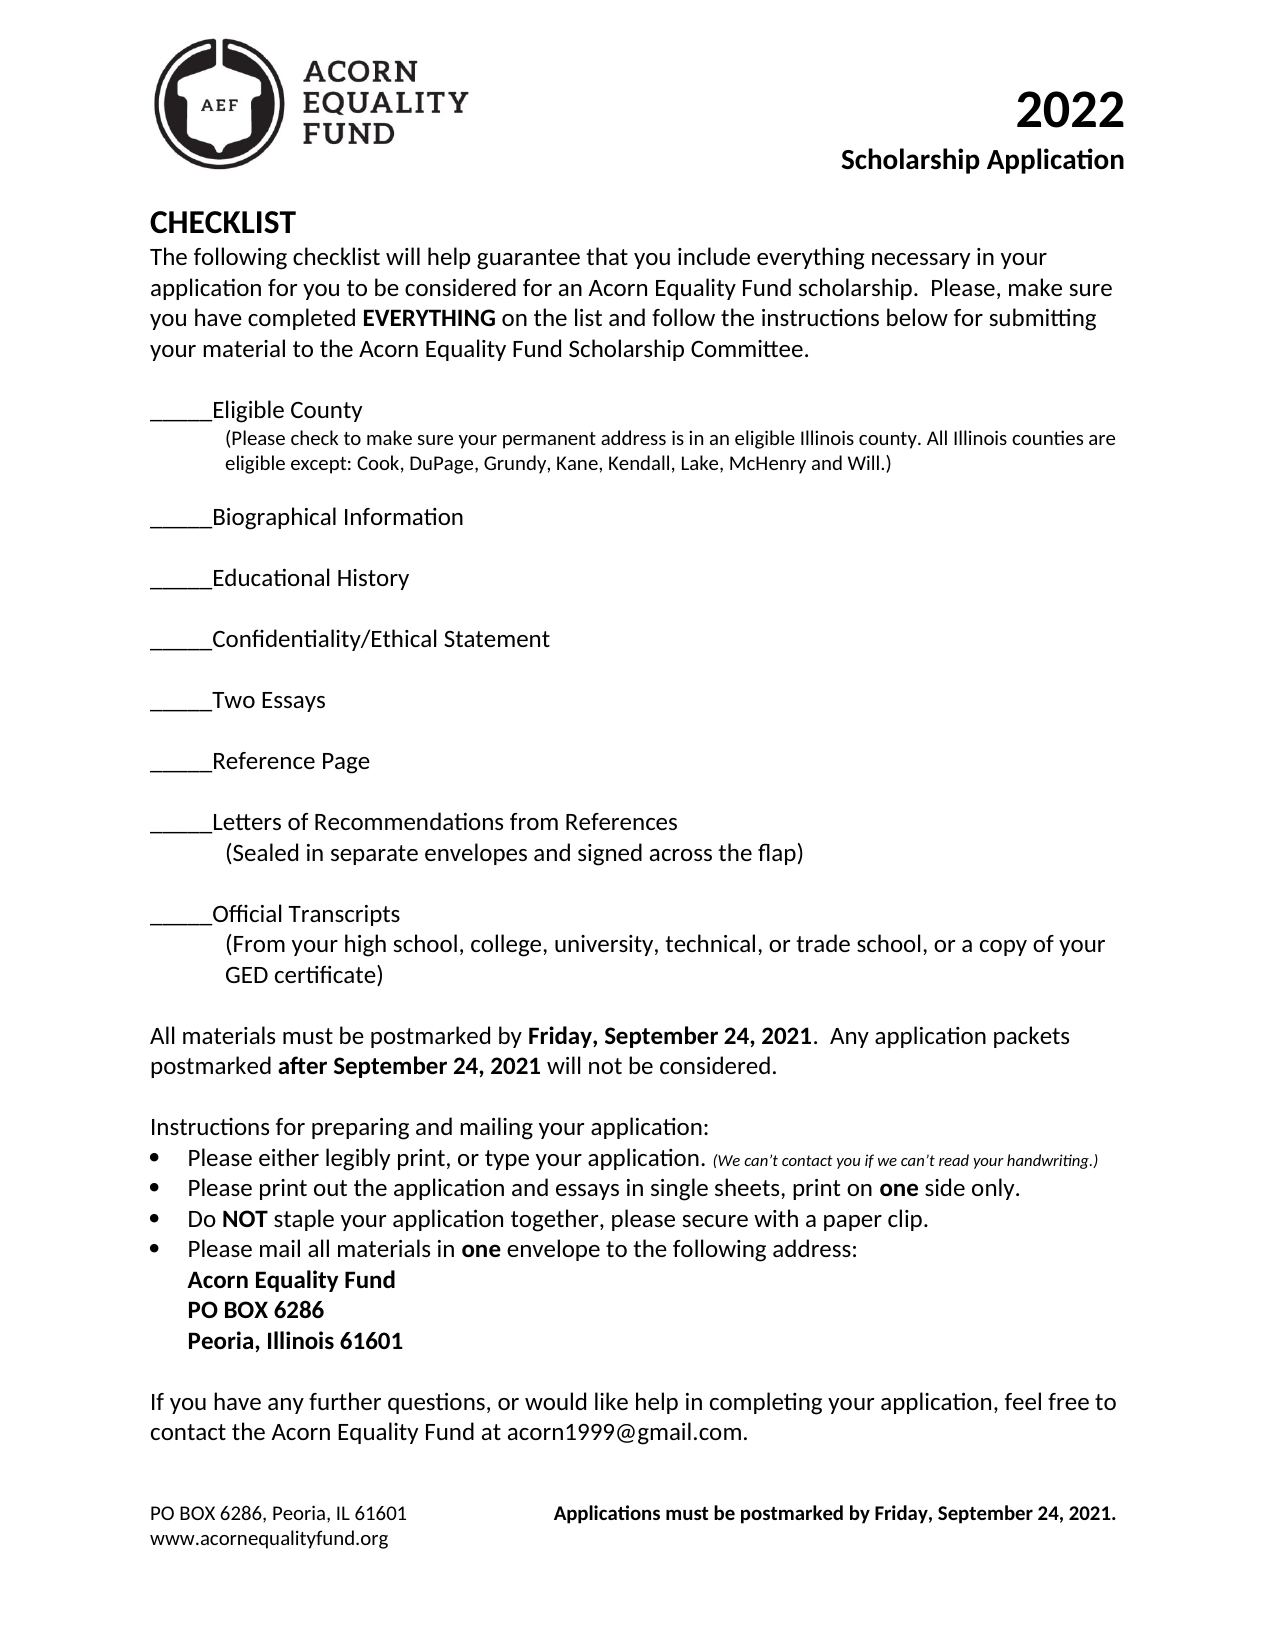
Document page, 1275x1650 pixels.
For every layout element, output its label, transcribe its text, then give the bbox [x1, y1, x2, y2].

subtitle Peoria, Illinois 61601 [187, 1325, 1125, 1356]
text _____Biographical Information [150, 501, 1125, 531]
list Please either legibly print, or type your application. (We can’t contact you if we can’t read your handwriting.) [150, 1142, 1125, 1172]
subtitle Acorn Equality Fund [187, 1264, 1125, 1294]
list Do NOT staple your application together, please secure with a paper clip. [150, 1203, 1125, 1233]
text (Sealed in separate envelopes and signed across the flap) [150, 837, 1125, 867]
picture [150, 36, 474, 172]
list Please print out the application and essays in single sheets, print on one side only. [150, 1172, 1125, 1203]
text _____Official Transcripts [150, 898, 1125, 928]
text _____Educational History [150, 562, 1125, 592]
list Please mail all materials in one envelope to the following address: [150, 1233, 1125, 1264]
text If you have any further questions, or would like help in completing your application, feel free to contact the Acorn Equality Fund at acorn1999@gmail.com. [150, 1386, 1125, 1447]
text (Please check to make sure your permanent address is in an eligible county. All counties are eligible except: Cook, DuPage, Grundy, Kane, Kendall, , McHenry and Will.) [225, 425, 1125, 476]
text _____Two Essays [150, 684, 1125, 714]
text All materials must be postmarked by Friday, September 24, 2021. Any application packets postmarked after September 24, 2021 will not be considered. [150, 1020, 1125, 1081]
text (From your high school, college, university, technical, or trade school, or a copy of your GED certificate) [150, 928, 1125, 989]
text The following checklist will help guarantee that you include everything necessary in your application for you to be considered for an Acorn Equality Fund scholarship. Please, make sure you have completed EVERYTHING on the list and follow the instructions below for submitting your material to the Acorn Equality Fund Scholarship Committee. [150, 242, 1125, 364]
text _____Reference Page [150, 745, 1125, 776]
text _____Letters of Recommendations from References [150, 806, 1125, 837]
text _____Confidentiality/Ethical Statement [150, 623, 1125, 653]
title CHECKLIST [150, 201, 1125, 242]
text Instructions for preparing and mailing your application: [150, 1111, 1125, 1142]
